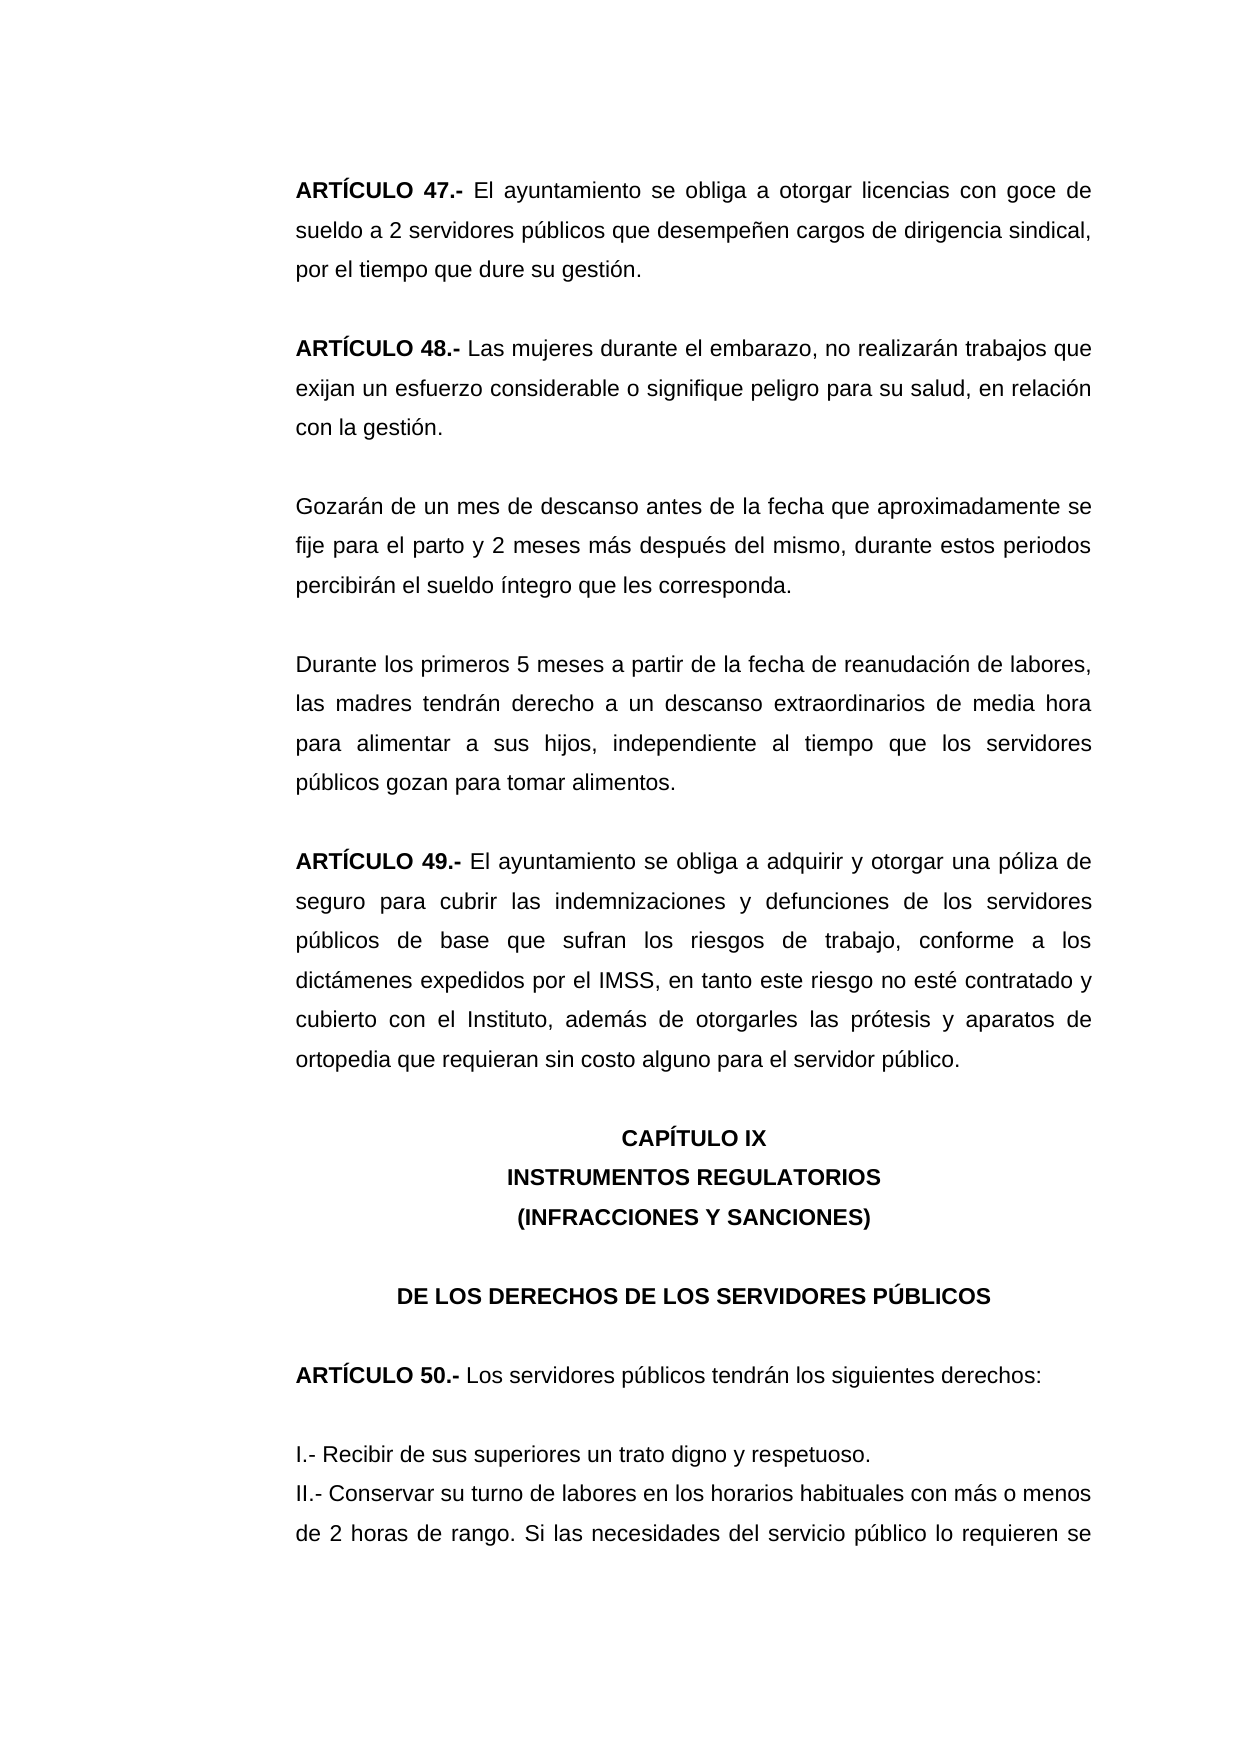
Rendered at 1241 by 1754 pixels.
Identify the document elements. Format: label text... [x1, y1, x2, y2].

text ARTÍCULO 49.- El ayuntamiento se obliga a adquirir y otorgar una póliza de seguro para cubrir las indemnizaciones y defunciones de los servidores públicos de base que sufran los riesgos de trabajo, conforme a los dictámenes expedidos por el IMSS, en tanto este riesgo no esté contratado y cubierto con el Instituto, además de otorgarles las prótesis y aparatos de ortopedia que requieran sin costo alguno para el servidor público. [295, 848, 1092, 1072]
text Gozarán de un mes de descanso antes de la fecha que aproximadamente se fije para el parto y 2 meses más después del mismo, durante estos periodos percibirán el sueldo íntegro que les corresponda. [295, 493, 1092, 598]
text Durante los primeros 5 meses a partir de la fecha de reanudación de labores, las madres tendrán derecho a un descanso extraordinarios de media hora para alimentar a sus hijos, independiente al tiempo que los servidores públicos gozan para tomar alimentos. [295, 651, 1092, 796]
text ARTÍCULO 50.- Los servidores públicos tendrán los siguientes derechos: [295, 1362, 1092, 1388]
text ARTÍCULO 47.- El ayuntamiento se obliga a otorgar licencias con goce de sueldo a 2 servidores públicos que desempeñen cargos de dirigencia sindical, por el tiempo que dure su gestión. [295, 177, 1092, 282]
text CAPÍTULO IX [295, 1125, 1092, 1151]
text DE LOS DERECHOS DE LOS SERVIDORES PÚBLICOS [295, 1283, 1092, 1309]
text ARTÍCULO 48.- Las mujeres durante el embarazo, no realizarán trabajos que exijan un esfuerzo considerable o signifique peligro para su salud, en relación con la gestión. [295, 335, 1092, 440]
text INSTRUMENTOS REGULATORIOS [295, 1164, 1092, 1191]
text (INFRACCIONES Y SANCIONES) [295, 1204, 1092, 1230]
text I.- Recibir de sus superiores un trato digno y respetuoso. [295, 1441, 1092, 1467]
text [295, 1480, 1092, 1546]
